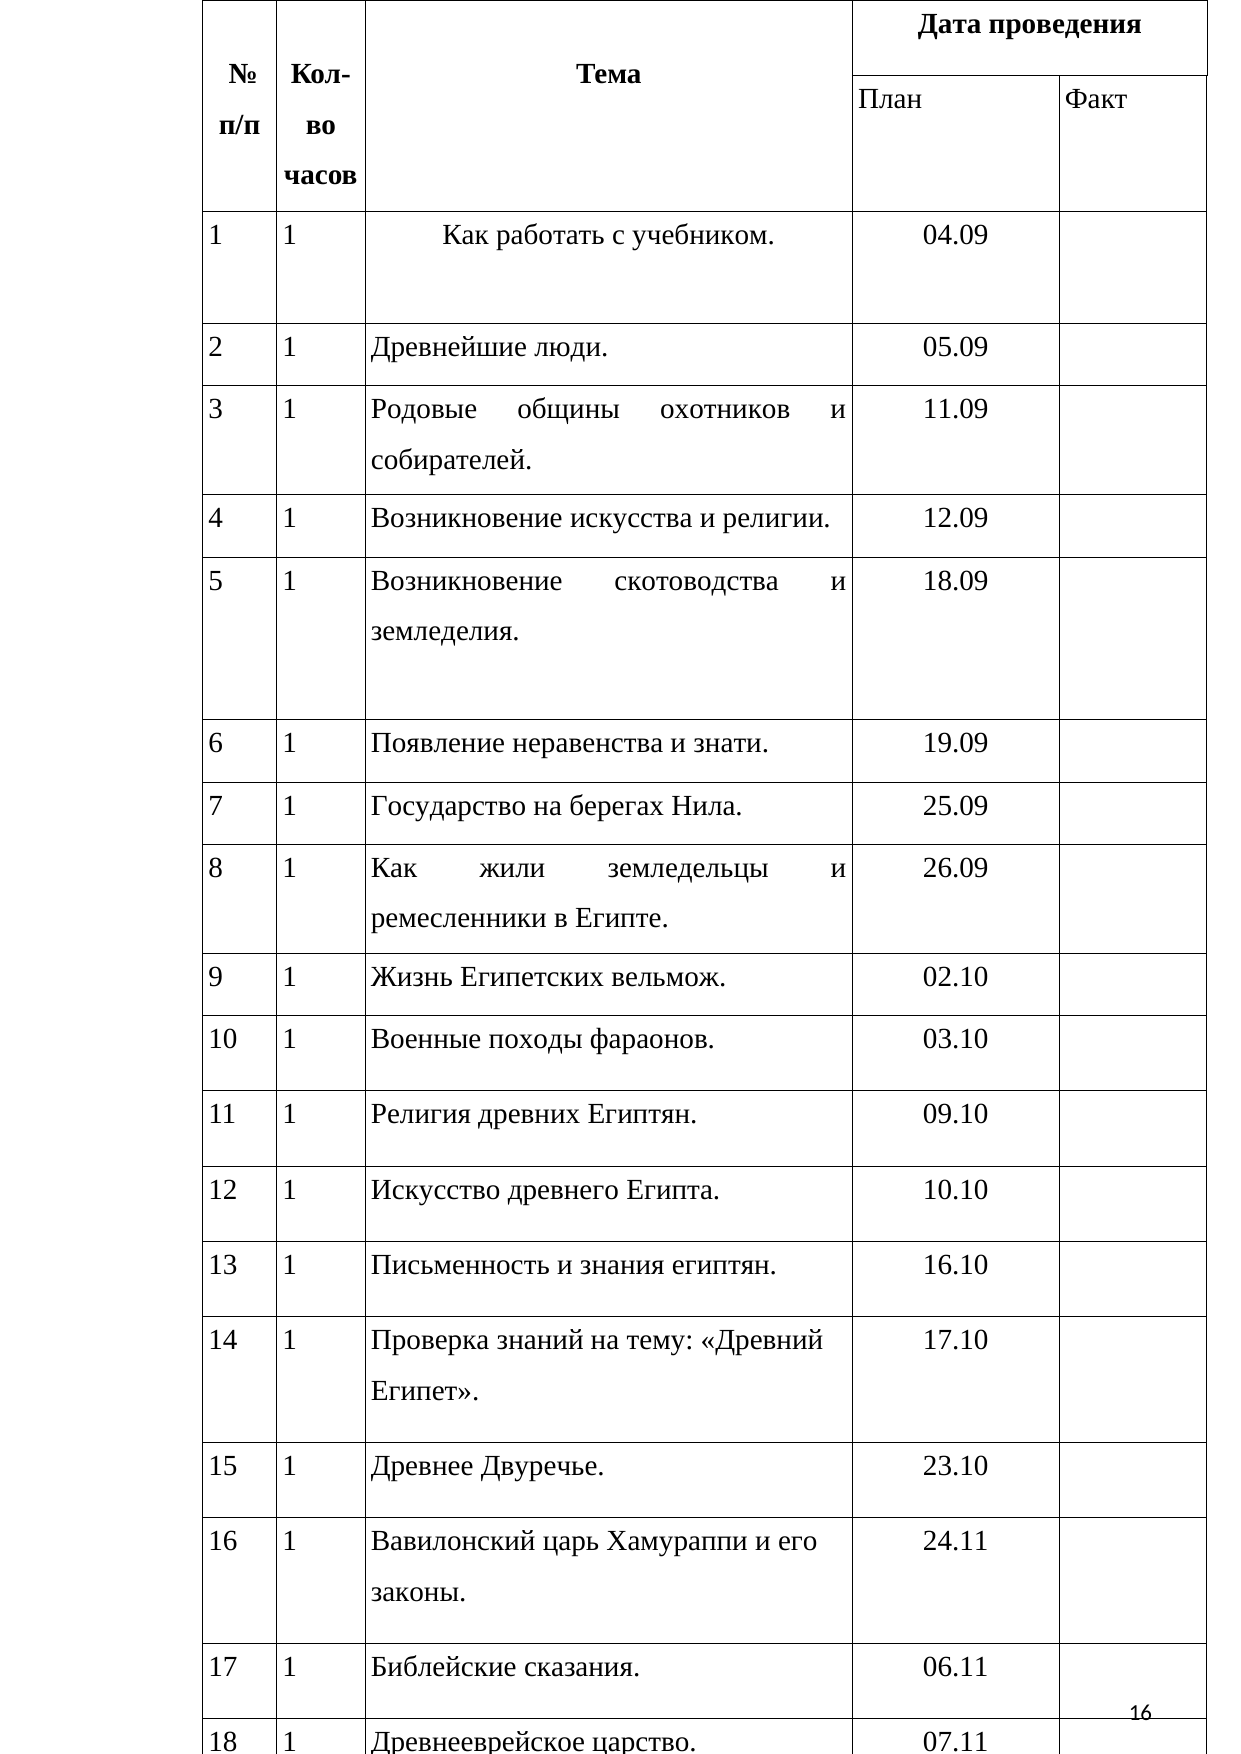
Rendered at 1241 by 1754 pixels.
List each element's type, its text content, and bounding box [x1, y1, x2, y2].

table_cell 17.10 [853, 1317, 1059, 1442]
table_cell 1 [277, 386, 365, 494]
table_cell 1 [277, 212, 365, 323]
table_cell [1060, 720, 1206, 782]
table_cell 1 [277, 954, 365, 1015]
table_cell 12.09 [853, 495, 1059, 557]
table_cell 11.09 [853, 386, 1059, 494]
table_cell [1060, 1167, 1206, 1241]
table_cell 1 [277, 495, 365, 557]
table_cell 15 [203, 1443, 276, 1517]
table_cell 1 [277, 720, 365, 782]
table_cell 23.10 [853, 1443, 1059, 1517]
table_cell 2 [203, 324, 276, 385]
table_cell 1 [277, 1167, 365, 1241]
table_cell Возникновение искусства и религии. [366, 495, 852, 557]
table_cell 13 [203, 1242, 276, 1316]
table_cell [1060, 324, 1206, 385]
table_cell Как жили земледельцы и ремесленники в Египте. [366, 845, 852, 953]
table_cell 1 [277, 1016, 365, 1090]
table_cell 14 [203, 1317, 276, 1442]
table_cell 1 [277, 1644, 365, 1718]
table_header Дата проведения [853, 1, 1207, 75]
table_cell [1060, 1443, 1206, 1517]
table_cell Религия древних Египтян. [366, 1091, 852, 1166]
table_cell 6 [203, 720, 276, 782]
table_cell [1060, 783, 1206, 844]
table_cell 7 [203, 783, 276, 844]
table_header № п/п [203, 1, 276, 211]
table_cell [1060, 1518, 1206, 1643]
table_cell 02.10 [853, 954, 1059, 1015]
table_cell 5 [203, 558, 276, 719]
table_cell Проверка знаний на тему: «Древний Египет». [366, 1317, 852, 1442]
table_header Кол-во часов [277, 1, 365, 211]
table_cell 1 [277, 1242, 365, 1316]
table_cell [1060, 1242, 1206, 1316]
table_cell 11 [203, 1091, 276, 1166]
table_cell 17 [203, 1644, 276, 1718]
table_cell 25.09 [853, 783, 1059, 844]
table_cell 9 [203, 954, 276, 1015]
table_cell 1 [277, 1317, 365, 1442]
table_cell 10 [203, 1016, 276, 1090]
table_cell 1 [277, 1443, 365, 1517]
table_cell Факт [1060, 76, 1206, 211]
table_cell 05.09 [853, 324, 1059, 385]
table_cell Библейские сказания. [366, 1644, 852, 1718]
table_cell [1060, 1317, 1206, 1442]
table_cell 3 [203, 386, 276, 494]
table_cell 26.09 [853, 845, 1059, 953]
table_cell Искусство древнего Египта. [366, 1167, 852, 1241]
table_cell 4 [203, 495, 276, 557]
table_cell 1 [277, 558, 365, 719]
table_cell 1 [277, 1518, 365, 1643]
table_cell Древнееврейское царство. [366, 1719, 852, 1754]
table_cell [1060, 558, 1206, 719]
table_cell Вавилонский царь Хамураппи и его законы. [366, 1518, 852, 1643]
table_cell Государство на берегах Нила. [366, 783, 852, 844]
table_cell Письменность и знания египтян. [366, 1242, 852, 1316]
table_cell [1060, 1091, 1206, 1166]
table_cell 19.09 [853, 720, 1059, 782]
table_cell [1060, 845, 1206, 953]
table_cell 8 [203, 845, 276, 953]
table_cell 1 [277, 845, 365, 953]
table_cell 16 [203, 1518, 276, 1643]
table_cell 1 [277, 1091, 365, 1166]
table_cell 18.09 [853, 558, 1059, 719]
table_cell 10.10 [853, 1167, 1059, 1241]
table_cell 1 [277, 783, 365, 844]
table_cell Древнее Двуречье. [366, 1443, 852, 1517]
table_cell 16.10 [853, 1242, 1059, 1316]
table_cell Возникновение скотоводства и земледелия. [366, 558, 852, 719]
table_cell 04.09 [853, 212, 1059, 323]
table_cell 18 [203, 1719, 276, 1754]
table_header Тема [366, 1, 852, 211]
table_cell [1060, 212, 1206, 323]
table_cell 09.10 [853, 1091, 1059, 1166]
table_cell 1 [203, 212, 276, 323]
table_cell [1060, 1016, 1206, 1090]
table_cell [1060, 1719, 1206, 1754]
table_cell 06.11 [853, 1644, 1059, 1718]
table_cell 1 [277, 1719, 365, 1754]
table_cell 1 [277, 324, 365, 385]
table_cell 24.11 [853, 1518, 1059, 1643]
table_cell План [853, 76, 1059, 211]
table_cell [1060, 386, 1206, 494]
table_cell [1060, 1644, 1206, 1718]
table_cell Древнейшие люди. [366, 324, 852, 385]
table_cell Военные походы фараонов. [366, 1016, 852, 1090]
table_cell Родовые общины охотников и собирателей. [366, 386, 852, 494]
table_cell Жизнь Египетских вельмож. [366, 954, 852, 1015]
table_cell [1060, 495, 1206, 557]
table_cell 07.11 [853, 1719, 1059, 1754]
table_cell Появление неравенства и знати. [366, 720, 852, 782]
table_cell Как работать с учебником. [366, 212, 852, 323]
table_cell 03.10 [853, 1016, 1059, 1090]
table_cell 12 [203, 1167, 276, 1241]
table_cell [1060, 954, 1206, 1015]
